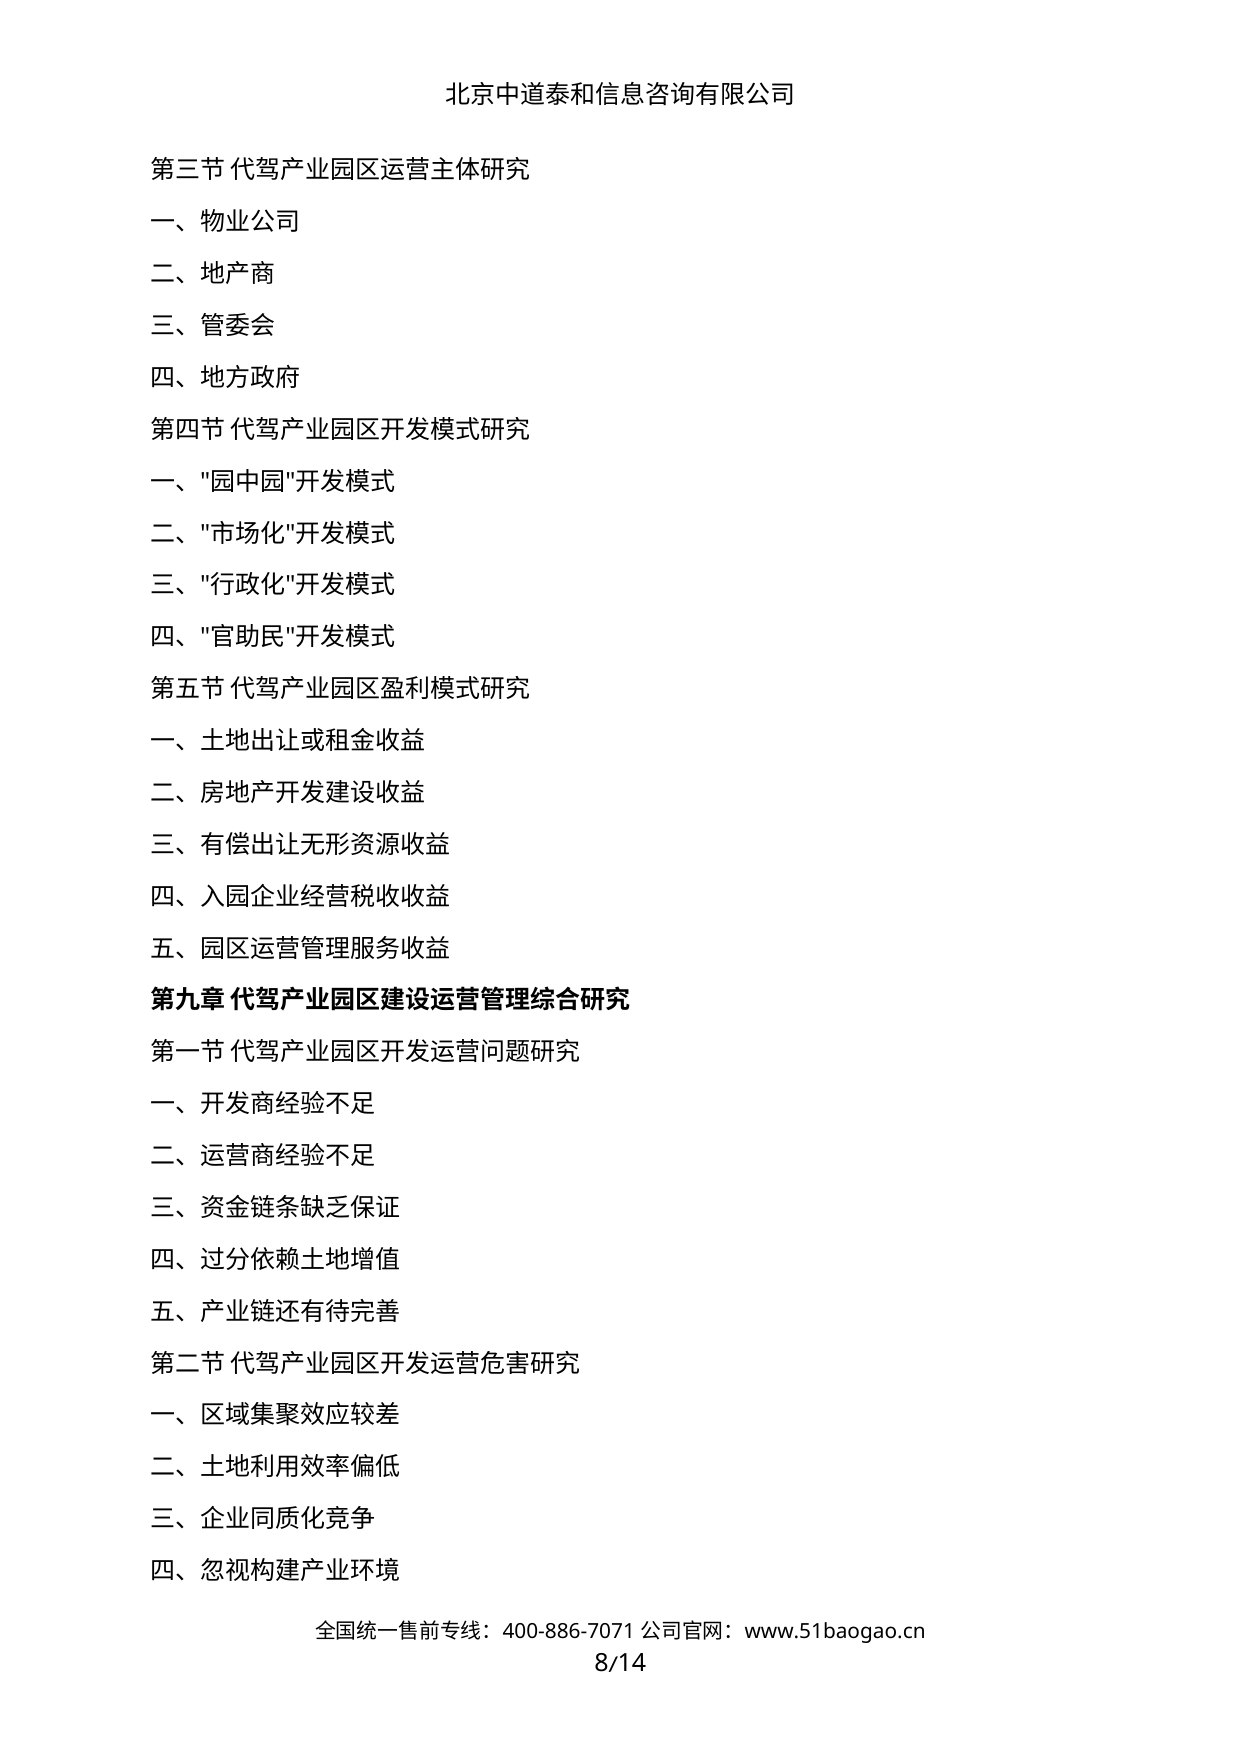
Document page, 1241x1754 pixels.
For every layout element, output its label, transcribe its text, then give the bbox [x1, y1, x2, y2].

text 第四节 代驾产业园区开发模式研究 [150, 409, 1090, 446]
text 一、区域集聚效应较差 [150, 1395, 1090, 1431]
text 一、"园中园"开发模式 [150, 461, 1090, 497]
text 第五节 代驾产业园区盈利模式研究 [150, 669, 1090, 705]
text 一、土地出让或租金收益 [150, 721, 1090, 757]
text 一、开发商经验不足 [150, 1084, 1090, 1120]
text 第三节 代驾产业园区运营主体研究 [150, 150, 1090, 186]
text 四、忽视构建产业环境 [150, 1551, 1090, 1587]
text 二、运营商经验不足 [150, 1136, 1090, 1172]
text 二、房地产开发建设收益 [150, 772, 1090, 809]
text 二、地产商 [150, 254, 1090, 290]
text 四、地方政府 [150, 357, 1090, 394]
text 三、"行政化"开发模式 [150, 565, 1090, 601]
text 一、物业公司 [150, 202, 1090, 238]
text 第一节 代驾产业园区开发运营问题研究 [150, 1032, 1090, 1068]
text 三、管委会 [150, 306, 1090, 342]
text 五、园区运营管理服务收益 [150, 928, 1090, 964]
text 第二节 代驾产业园区开发运营危害研究 [150, 1343, 1090, 1379]
text 四、入园企业经营税收收益 [150, 876, 1090, 912]
text 二、土地利用效率偏低 [150, 1447, 1090, 1483]
text 三、资金链条缺乏保证 [150, 1187, 1090, 1224]
text 三、企业同质化竞争 [150, 1499, 1090, 1535]
text 四、"官助民"开发模式 [150, 617, 1090, 653]
text 三、有偿出让无形资源收益 [150, 824, 1090, 861]
text 第九章 代驾产业园区建设运营管理综合研究 [150, 980, 1090, 1016]
text 五、产业链还有待完善 [150, 1291, 1090, 1327]
text 二、"市场化"开发模式 [150, 513, 1090, 549]
text 四、过分依赖土地增值 [150, 1239, 1090, 1276]
